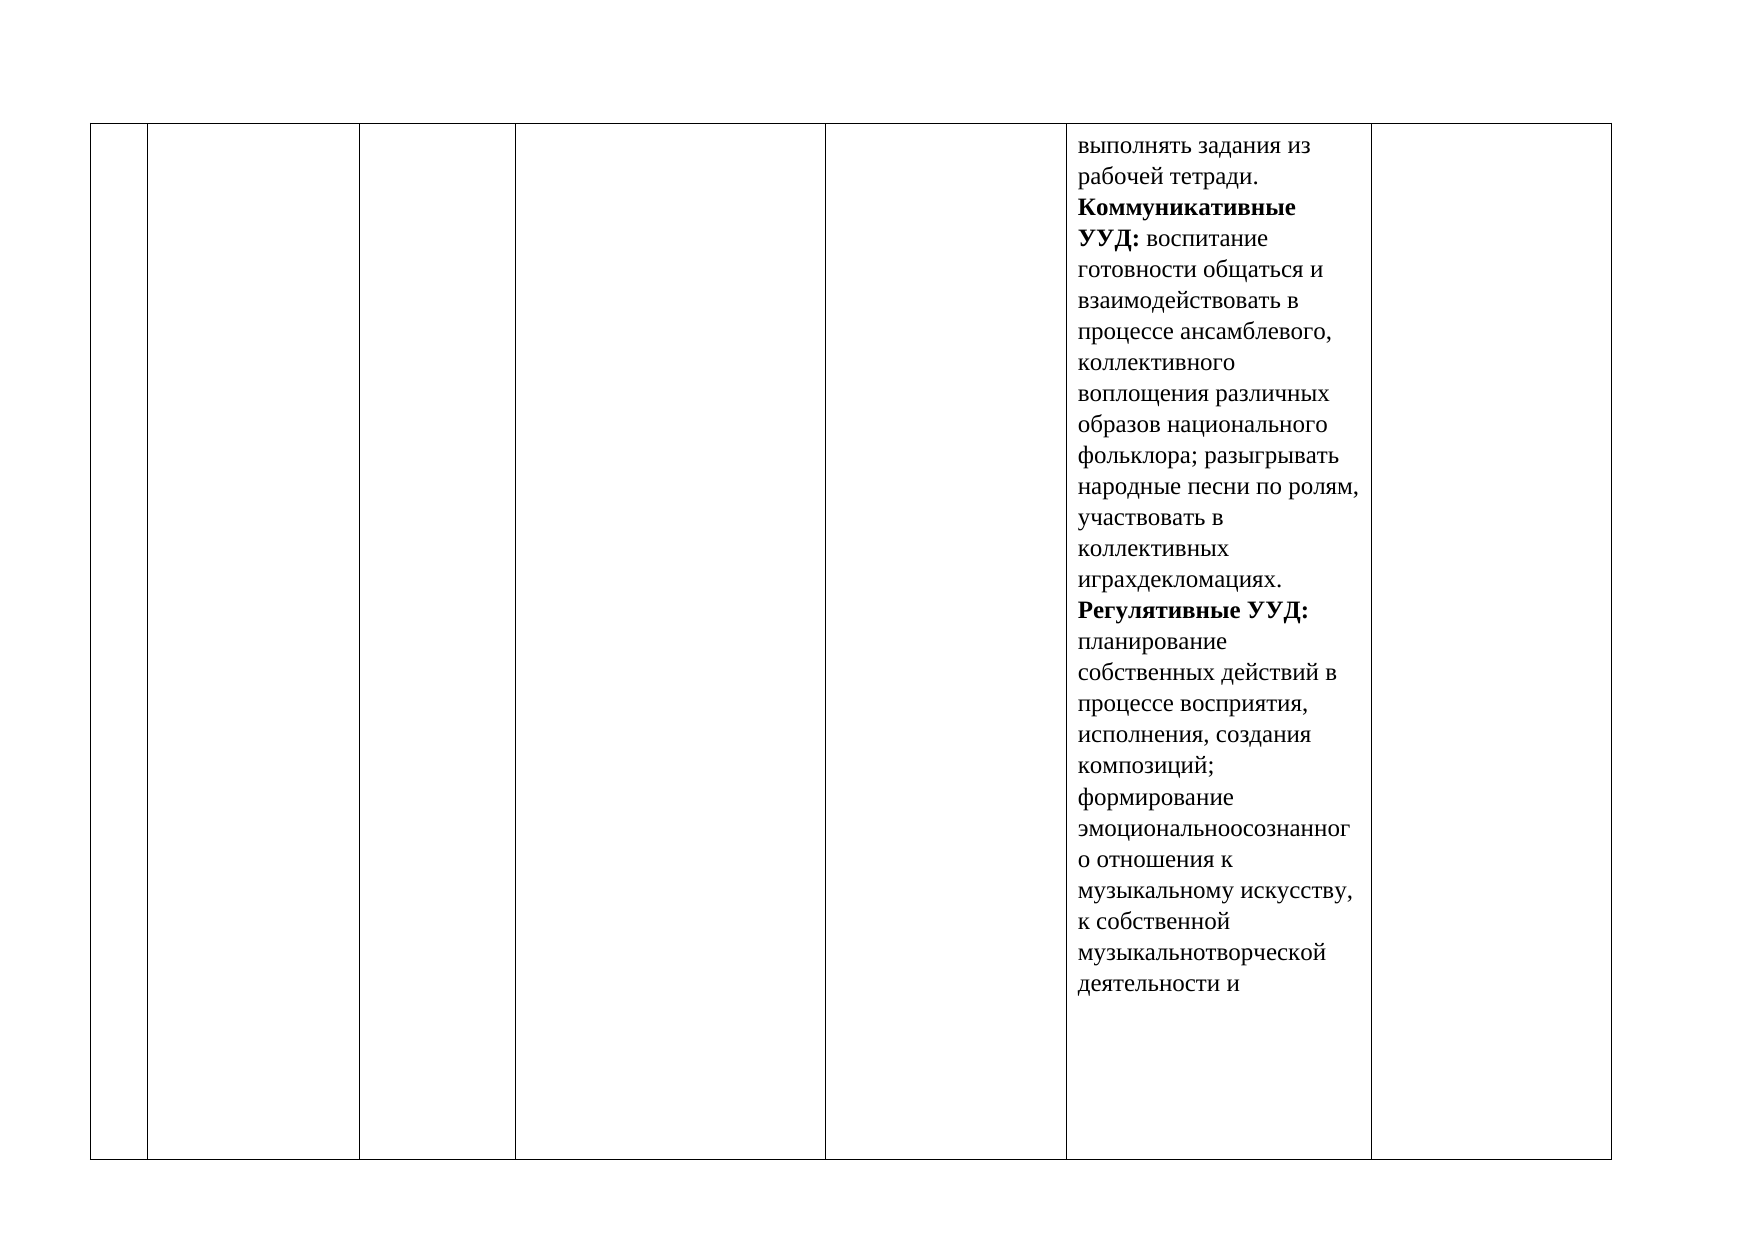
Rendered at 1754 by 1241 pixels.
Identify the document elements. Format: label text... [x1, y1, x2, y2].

table_header [826, 124, 1066, 1159]
table_header [1372, 124, 1611, 1159]
table_header [91, 124, 147, 1159]
table_header [516, 124, 825, 1159]
table_header выполнять задания из рабочей тетради. Коммуникативные УУД: воспитание готовности общаться и взаимодействовать в процессе ансамблевого, коллективного воплощения различных образов национального фольклора; разыгрывать народные песни по ролям, участвовать в коллективных играхдекломациях. Регулятивные УУД: планирование собственных действий в процессе восприятия, исполнения, создания композиций; формирование эмоциональноосознанного отношения к музыкальному искусству, к собственной музыкальнотворческой деятельности и [1067, 124, 1371, 1159]
table_header [360, 124, 515, 1159]
table_header [148, 124, 359, 1159]
